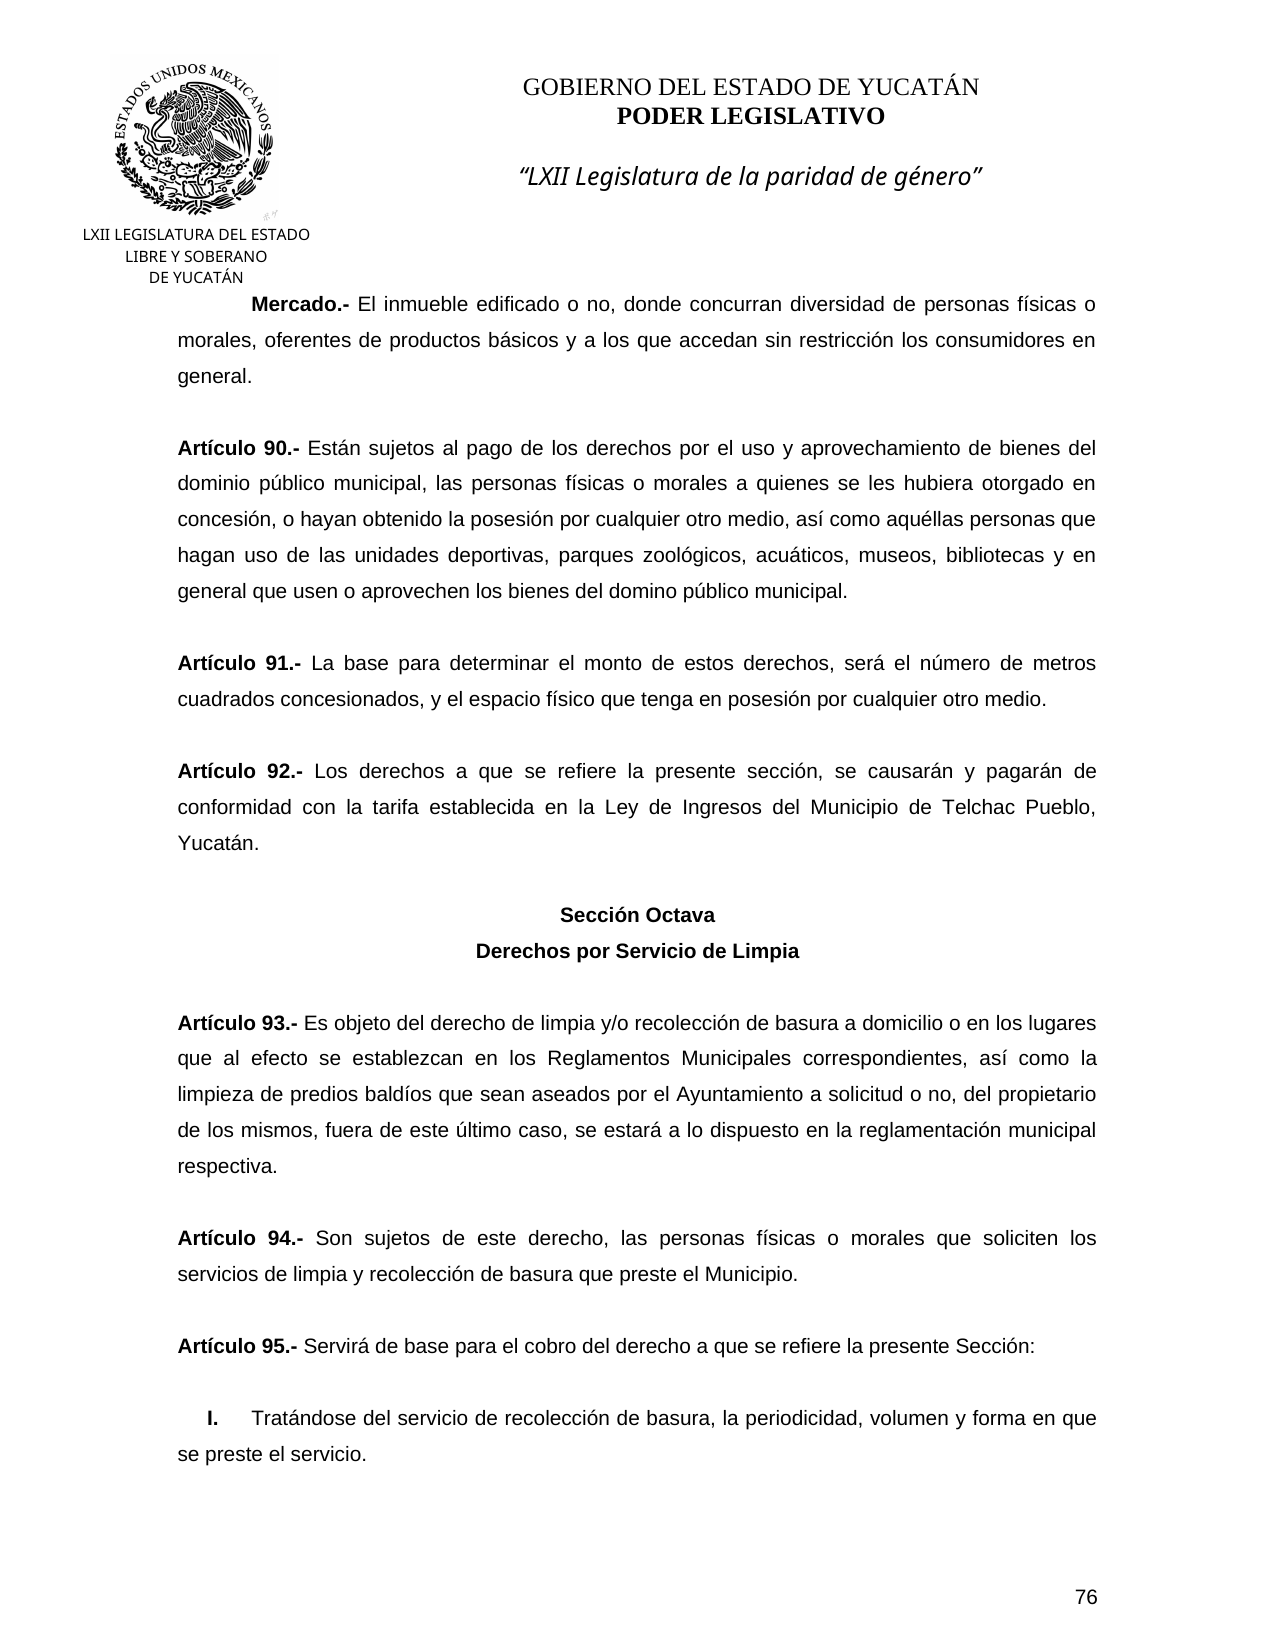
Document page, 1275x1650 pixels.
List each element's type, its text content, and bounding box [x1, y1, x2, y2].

text Artículo 91.- La base para determinar el monto de estos derechos, será el número de metros cuadrados concesionados, y el espacio físico que tenga en posesión por cualquier otro medio. [177, 651, 1098, 711]
text Sección Octava [177, 902, 1098, 926]
picture [109, 54, 279, 222]
text Artículo 93.- Es objeto del derecho de limpia y/o recolección de basura a domicilio o en los lugares que al efecto se establezcan en los Reglamentos Municipales correspondientes, así como la limpieza de predios baldíos que sean aseados por el Ayuntamiento a solicitud o no, del propietario de los mismos, fuera de este último caso, se estará a lo dispuesto en la reglamentación municipal respectiva. [177, 1010, 1098, 1178]
text Artículo 90.- Están sujetos al pago de los derechos por el uso y aprovechamiento de bienes del dominio público municipal, las personas físicas o morales a quienes se les hubiera otorgado en concesión, o hayan obtenido la posesión por cualquier otro medio, así como aquéllas personas que hagan uso de las unidades deportivas, parques zoológicos, acuáticos, museos, bibliotecas y en general que usen o aprovechen los bienes del domino público municipal. [177, 435, 1098, 603]
text Derechos por Servicio de Limpia [177, 938, 1098, 962]
text Artículo 94.- Son sujetos de este derecho, las personas físicas o morales que soliciten los servicios de limpia y recolección de basura que preste el Municipio. [177, 1226, 1098, 1286]
list Tratándose del servicio de recolección de basura, la periodicidad, volumen y forma en que se preste el servicio. [177, 1406, 1098, 1466]
text Mercado.- El inmueble edificado o no, donde concurran diversidad de personas físicas o morales, oferentes de productos básicos y a los que accedan sin restricción los consumidores en general. [177, 292, 1098, 387]
text Artículo 95.- Servirá de base para el cobro del derecho a que se refiere la presente Sección: [177, 1334, 1098, 1358]
text Artículo 92.- Los derechos a que se refiere la presente sección, se causarán y pagarán de conformidad con la tarifa establecida en la Ley de Ingresos del Municipio de Telchac Pueblo, Yucatán. [177, 759, 1098, 854]
